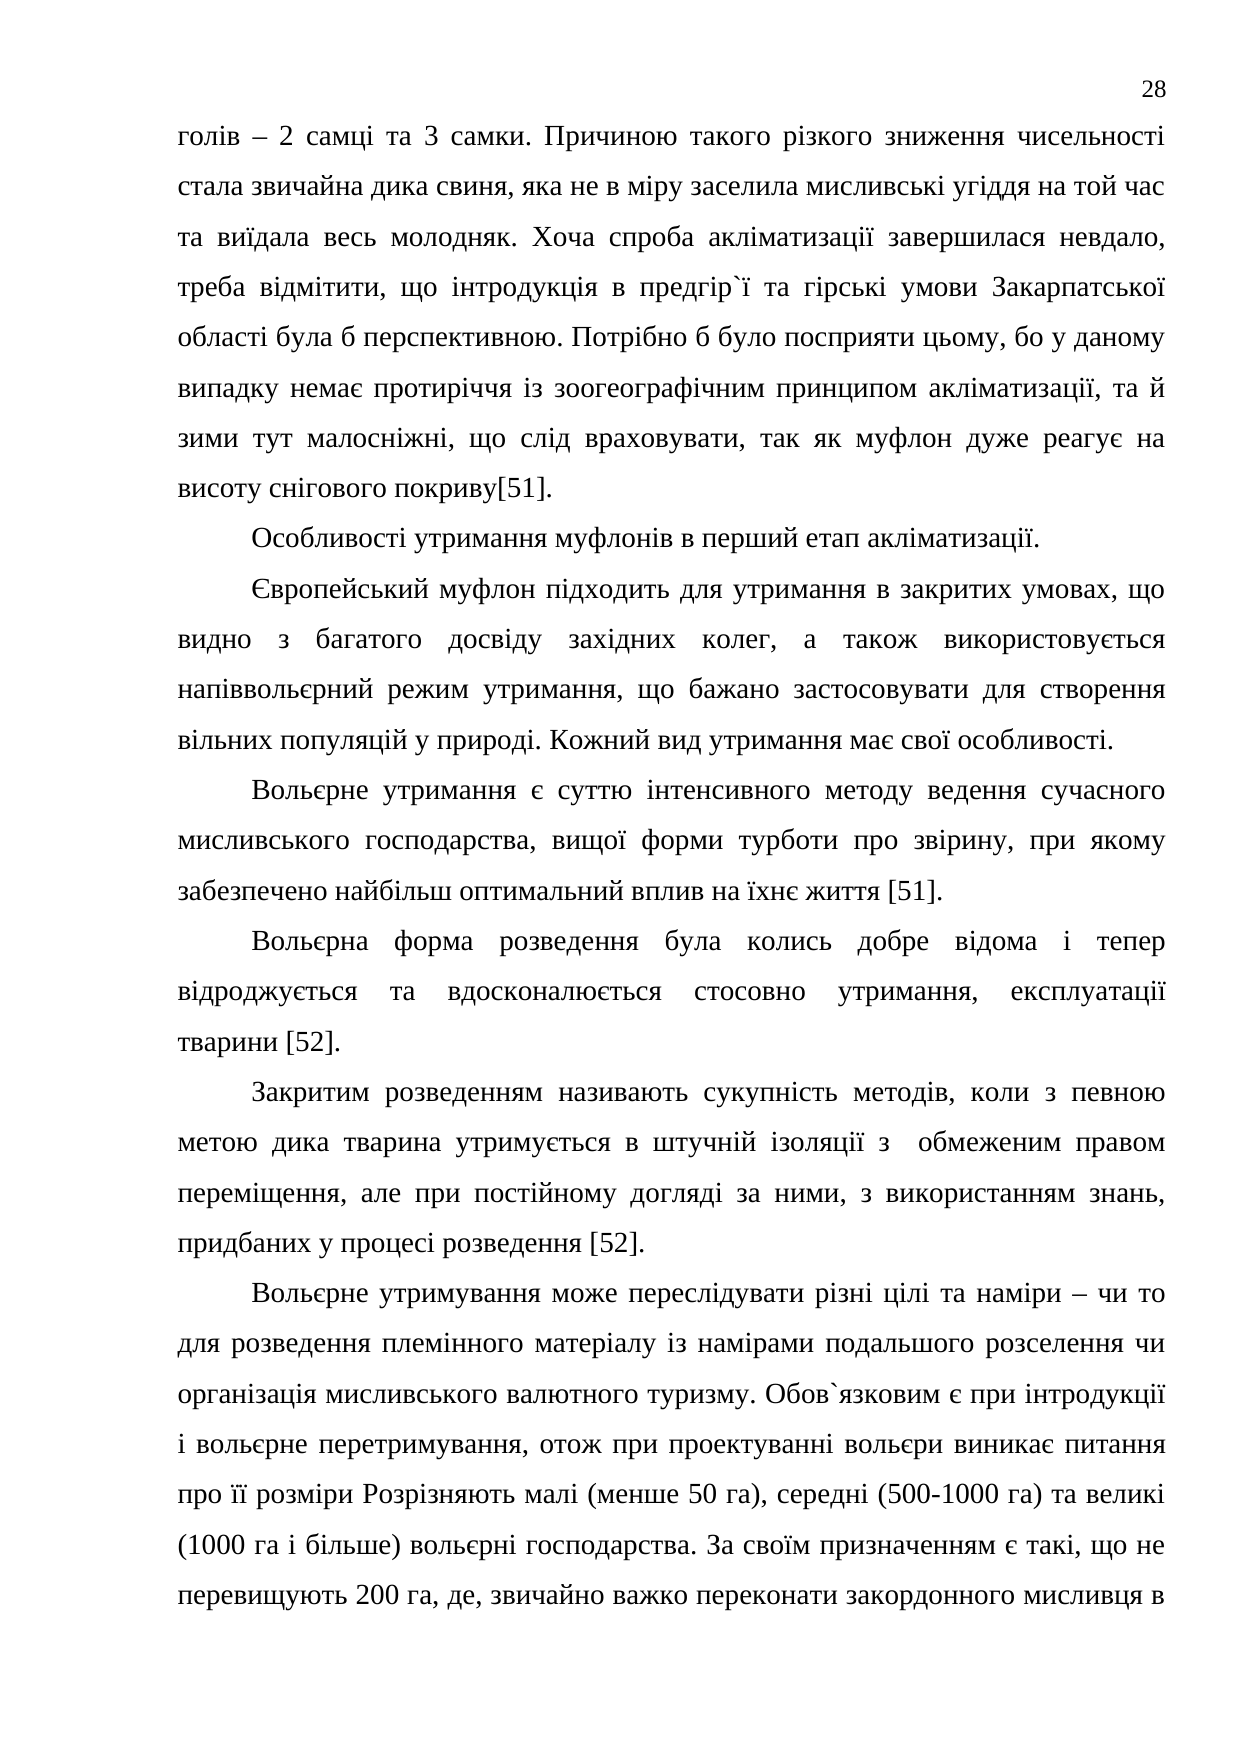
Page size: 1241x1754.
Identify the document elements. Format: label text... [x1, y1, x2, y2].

text Закритим розведенням називають сукупність методів, коли з певною метою дика тварина утримується в штучній ізоляції з обмеженим правом переміщення, але при постійному догляді за ними, з використанням знань, придбаних у процесі розведення [52]. [177, 1074, 1167, 1258]
text Особливості утримання муфлонів в перший етап акліматизації. [177, 521, 1167, 554]
text Вольєрне утримання є суттю інтенсивного методу ведення сучасного мисливського господарства, вищої форми турботи про звірину, при якому забезпечено найбільш оптимальний вплив на їхнє життя [51]. [177, 772, 1167, 906]
text Вольєрна форма розведення була колись добре відома і тепер відроджується та вдосконалюється стосовно утримання, експлуатації тварини [52]. [177, 923, 1167, 1057]
text Європейський муфлон підходить для утримання в закритих умовах, що видно з багатого досвіду західних колег, а також використовується напіввольєрний режим утримання, що бажано застосовувати для створення вільних популяцій у природі. Кожний вид утримання має свої особливості. [177, 571, 1167, 755]
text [177, 118, 1167, 504]
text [177, 1275, 1167, 1611]
